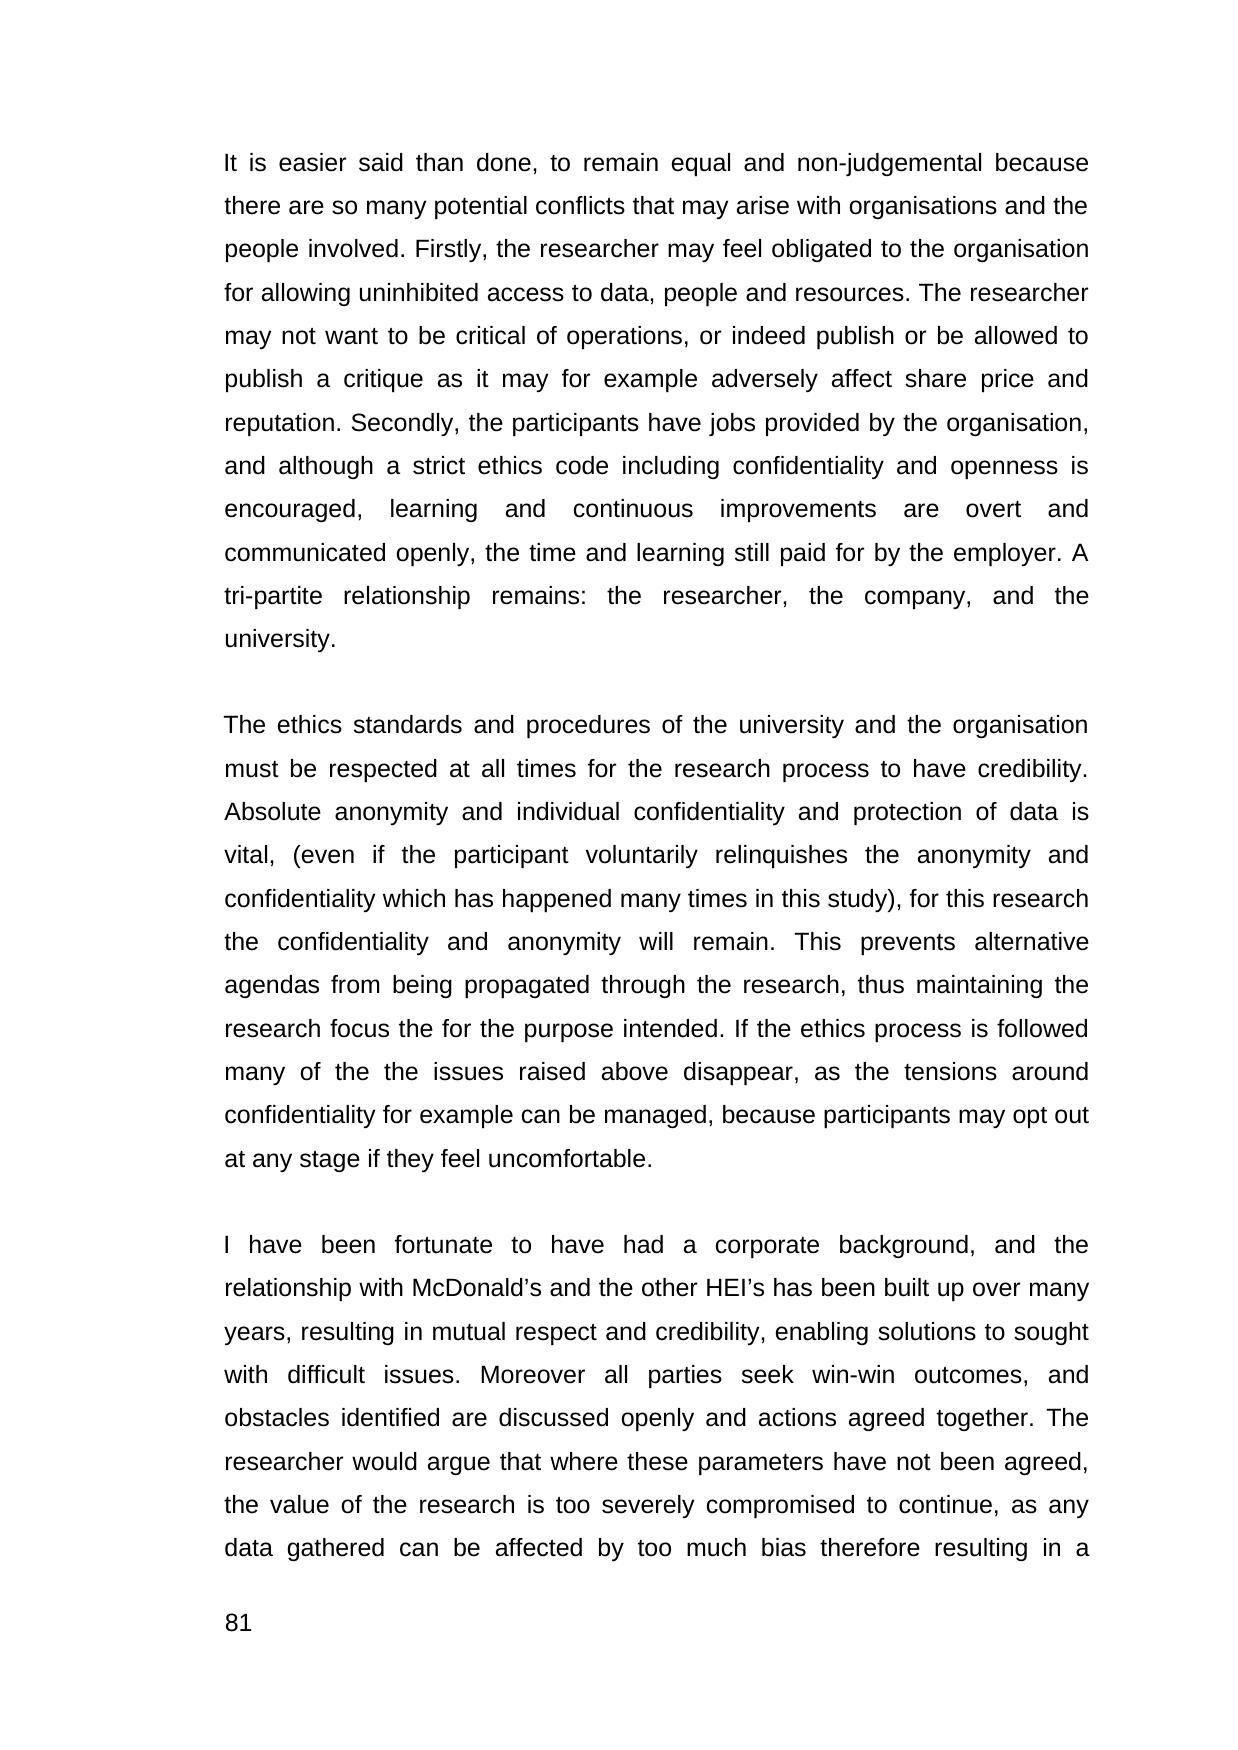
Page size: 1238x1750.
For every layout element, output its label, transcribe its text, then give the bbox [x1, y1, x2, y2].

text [223, 1230, 1091, 1562]
text The ethics standards and procedures of the university and the organisation must be respected at all times for the research process to have credibility. Absolute anonymity and individual confidentiality and protection of data is vital, (even if the participant voluntarily relinquishes the anonymity and confidentiality which has happened many times in this study), for this research the confidentiality and anonymity will remain. This prevents alternative agendas from being propagated through the research, thus maintaining the research focus the for the purpose intended. If the ethics process is followed many of the the issues raised above disappear, as the tensions around confidentiality for example can be managed, because participants may opt out at any stage if they feel uncomfortable. [223, 710, 1091, 1172]
text It is easier said than done, to remain equal and non-judgemental because there are so many potential conflicts that may arise with organisations and the people involved. Firstly, the researcher may feel obligated to the organisation for allowing uninhibited access to data, people and resources. The researcher may not want to be critical of operations, or indeed publish or be allowed to publish a critique as it may for example adversely affect share price and reputation. Secondly, the participants have jobs provided by the organisation, and although a strict ethics code including confidentiality and openness is encouraged, learning and continuous improvements are overt and communicated openly, the time and learning still paid for by the employer. A tri-partite relationship remains: the researcher, the company, and the university. [223, 148, 1091, 653]
